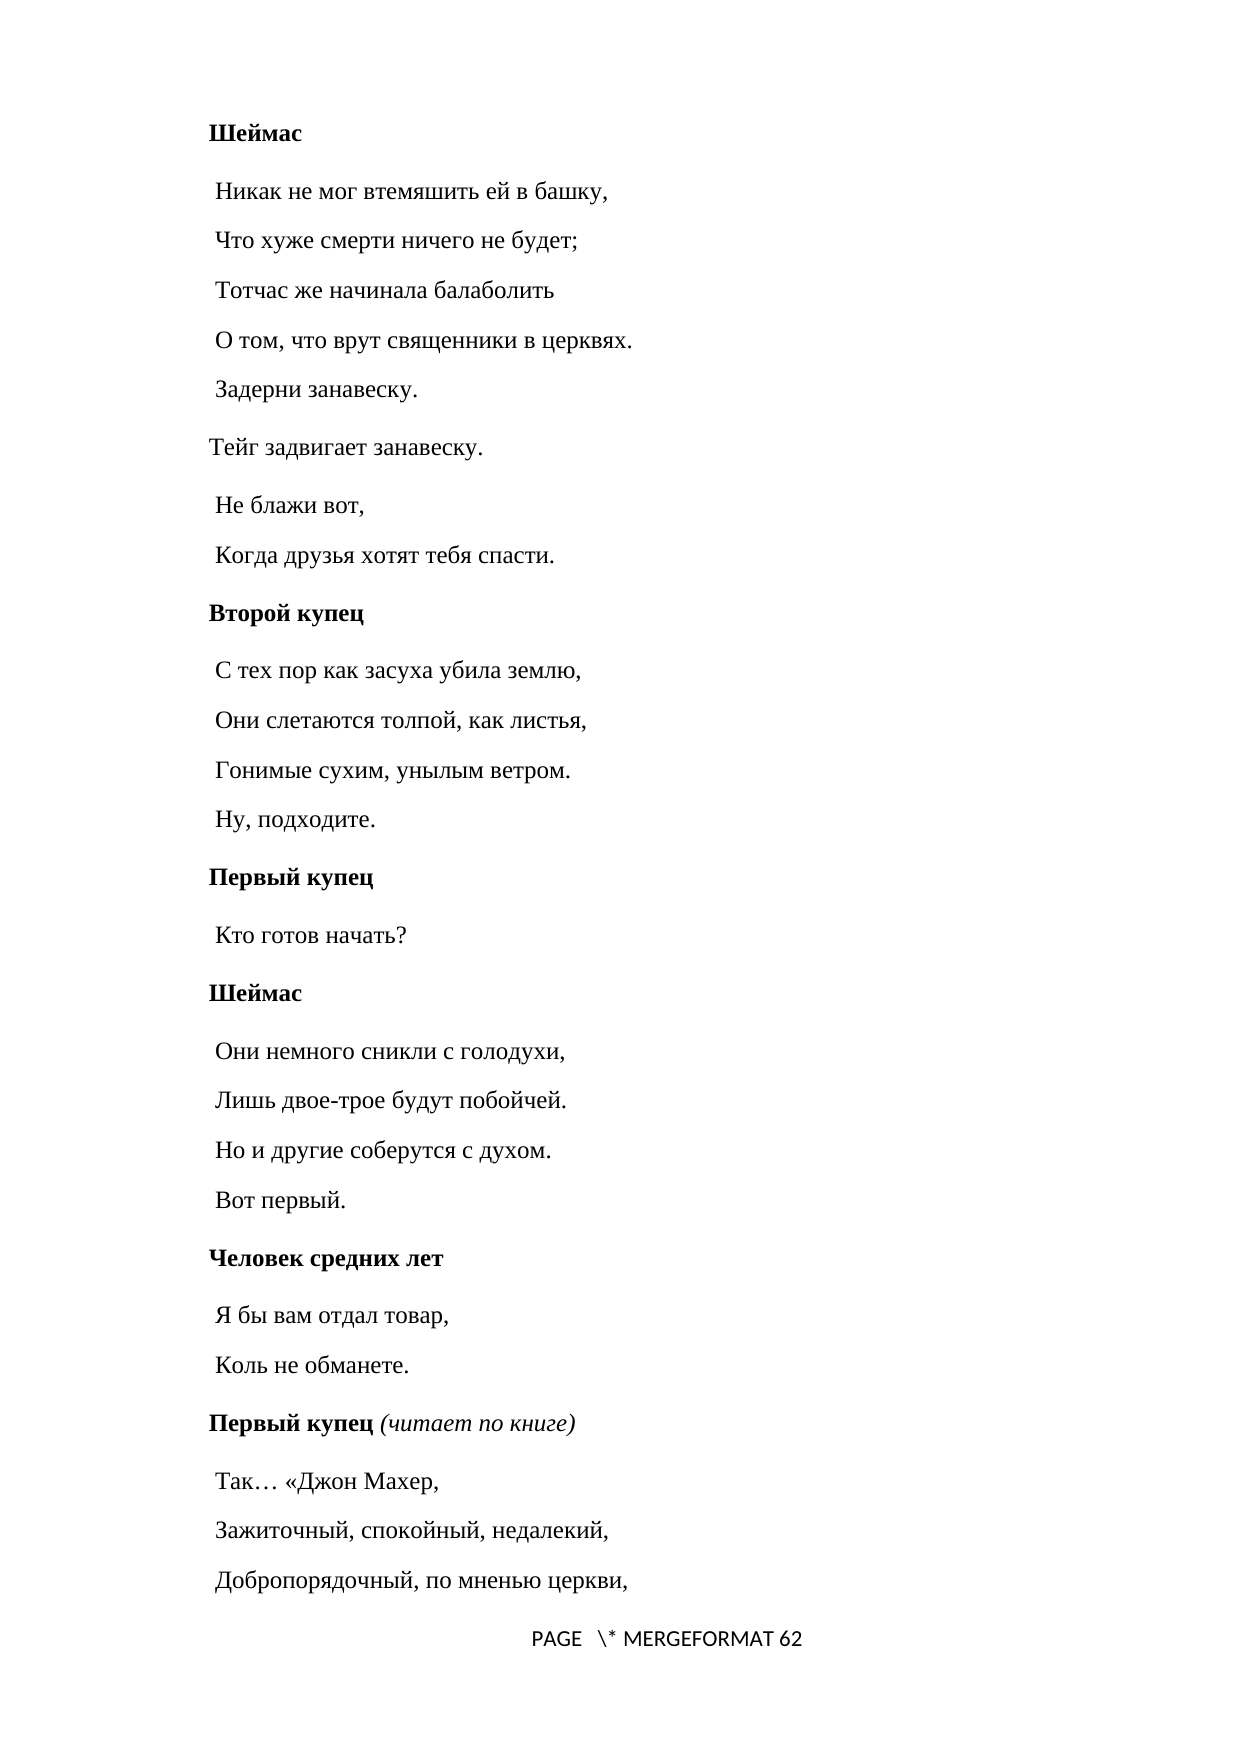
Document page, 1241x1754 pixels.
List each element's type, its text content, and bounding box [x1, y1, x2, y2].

text Никак не мог втемяшить ей в башку, [177, 176, 1152, 205]
text Так… «Джон Махер, [177, 1466, 1152, 1495]
text Задерни занавеску. [177, 374, 1152, 403]
text С тех пор как засуха убила землю, [177, 656, 1152, 684]
text Ну, подходите. [177, 804, 1152, 833]
text Кто готов начать? [177, 920, 1152, 949]
text Не блажи вот, [177, 490, 1152, 519]
text Я бы вам отдал товар, [177, 1301, 1152, 1329]
text Когда друзья хотят тебя спасти. [177, 540, 1152, 568]
text Второй купец [177, 598, 1152, 626]
text Человек средних лет [177, 1243, 1152, 1271]
text Коль не обманете. [177, 1350, 1152, 1379]
text Вот первый. [177, 1185, 1152, 1213]
text Первый купец (читает по книге) [177, 1408, 1152, 1437]
text Первый купец [177, 862, 1152, 891]
text Они немного сникли с голодухи, [177, 1036, 1152, 1065]
text Но и другие соберутся с духом. [177, 1135, 1152, 1164]
text Тейг задвигает занавеску. [177, 432, 1152, 461]
text Они слетаются толпой, как листья, [177, 705, 1152, 734]
text Что хуже смерти ничего не будет; [177, 226, 1152, 254]
text Шеймас [177, 978, 1152, 1007]
text Шеймас [177, 118, 1152, 147]
text О том, что врут священники в церквях. [177, 325, 1152, 353]
text Тотчас же начинала балаболить [177, 275, 1152, 304]
text Гонимые сухим, унылым ветром. [177, 755, 1152, 783]
text Добропорядочный, по мненью церкви, [177, 1565, 1152, 1594]
text Зажиточный, спокойный, недалекий, [177, 1516, 1152, 1544]
text Лишь двое-трое будут побойчей. [177, 1086, 1152, 1114]
